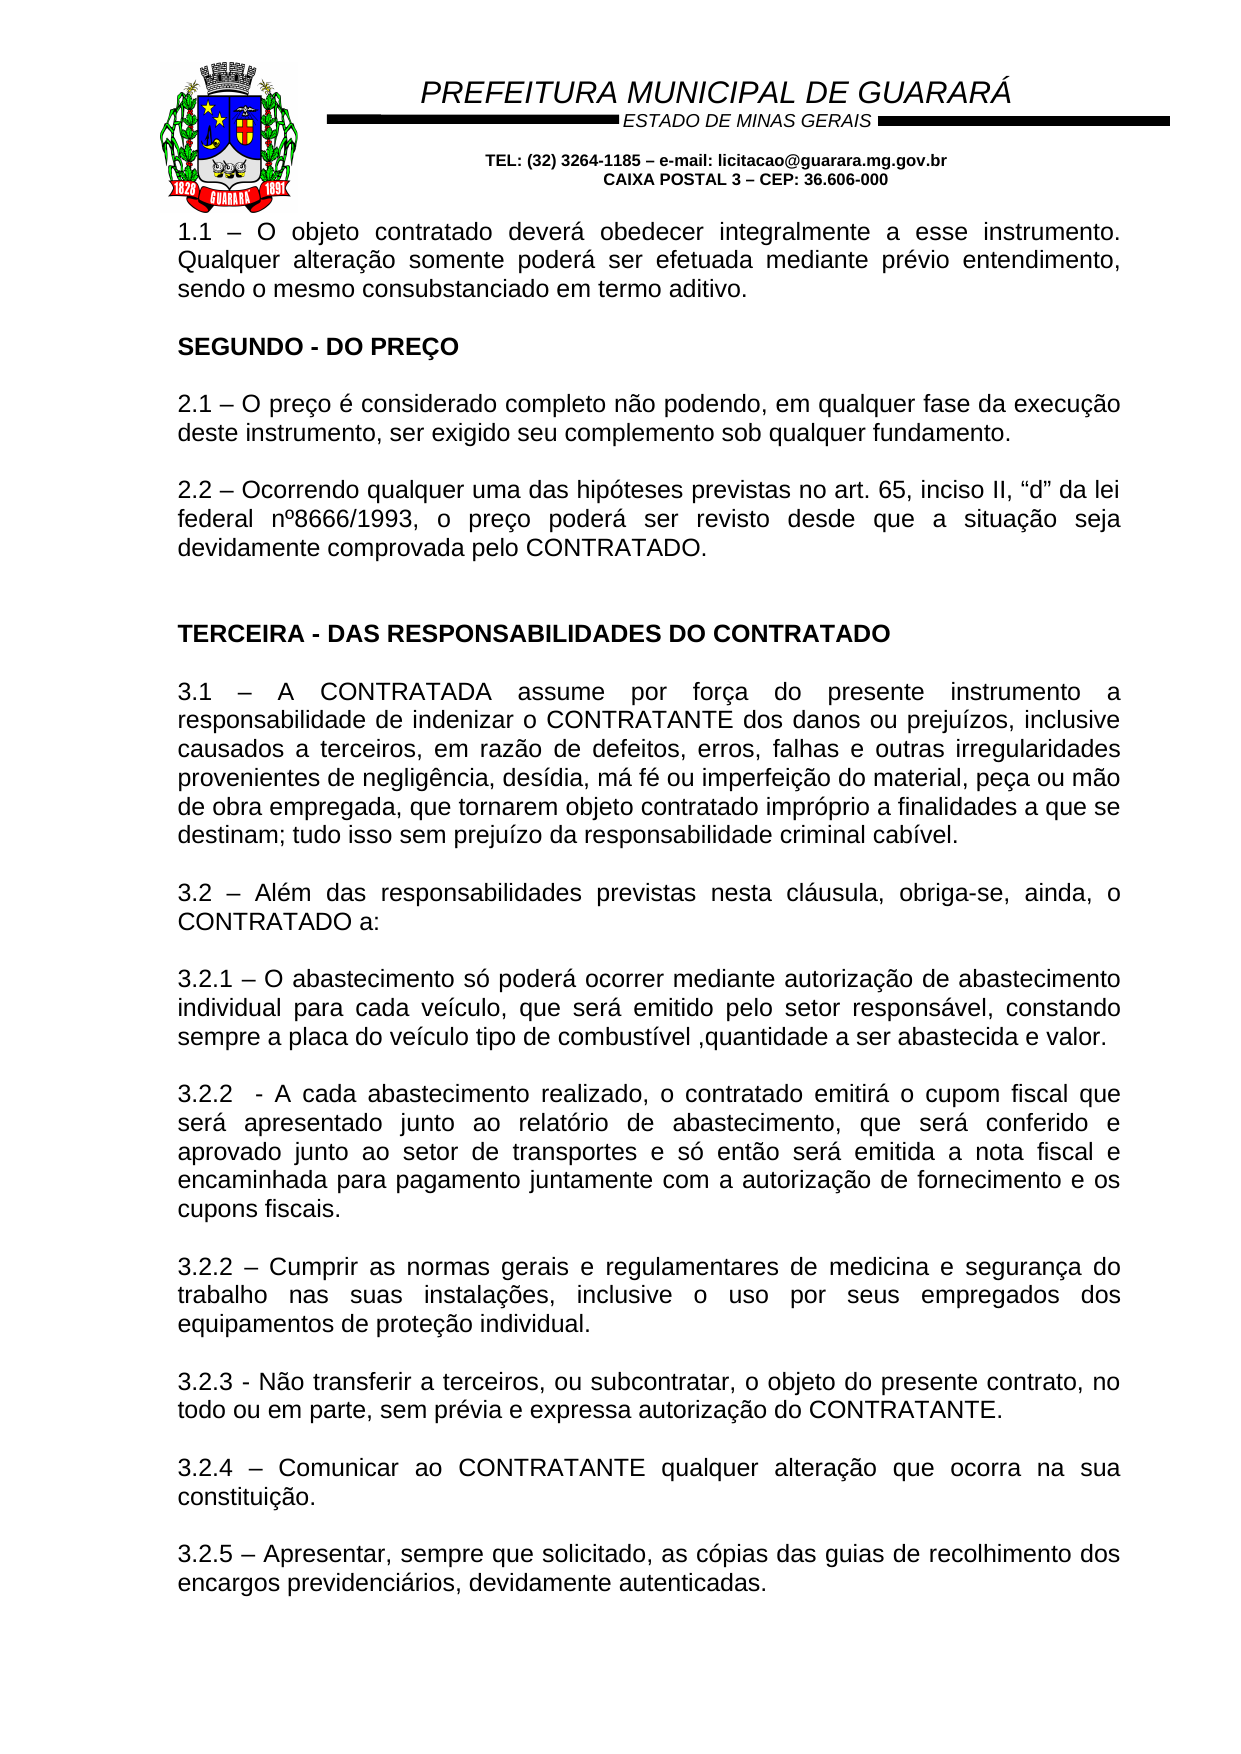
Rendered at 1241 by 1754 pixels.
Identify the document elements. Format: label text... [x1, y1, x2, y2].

text 3.2.3 - Não transferir a terceiros, ou subcontratar, o objeto do presente contrato, no todo ou em parte, sem prévia e expressa autorização do CONTRATANTE. [177, 1367, 1122, 1424]
text 2.1 – O preço é considerado completo não podendo, em qualquer fase da execução deste instrumento, ser exigido seu complemento sob qualquer fundamento. [177, 389, 1122, 447]
text SEGUNDO - DO PREÇO [177, 332, 1122, 361]
text 3.1 – A CONTRATADA assume por força do presente instrumento a responsabilidade de indenizar o CONTRATANTE dos danos ou prejuízos, inclusive causados a terceiros, em razão de defeitos, erros, falhas e outras irregularidades provenientes de negligência, desídia, má fé ou imperfeição do material, peça ou mão de obra empregada, que tornarem objeto contratado impróprio a finalidades a que se destinam; tudo isso sem prejuízo da responsabilidade criminal cabível. [177, 677, 1122, 849]
text 3.2.1 – O abastecimento só poderá ocorrer mediante autorização de abastecimento individual para cada veículo, que será emitido pelo setor responsável, constando sempre a placa do veículo tipo de combustível ,quantidade a ser abastecida e valor. [177, 964, 1122, 1051]
text 3.2.5 – Apresentar, sempre que solicitado, as cópias das guias de recolhimento dos encargos previdenciários, devidamente autenticadas. [177, 1539, 1122, 1597]
text 3.2.2 – Cumprir as normas gerais e regulamentares de medicina e segurança do trabalho nas suas instalações, inclusive o uso por seus empregados dos equipamentos de proteção individual. [177, 1252, 1122, 1338]
text 3.2 – Além das responsabilidades previstas nesta cláusula, obriga-se, ainda, o CONTRATADO a: [177, 878, 1122, 936]
text 3.2.4 – Comunicar ao CONTRATANTE qualquer alteração que ocorra na sua constituição. [177, 1453, 1122, 1511]
text 1.1 – O objeto contratado deverá obedecer integralmente a esse instrumento. Qualquer alteração somente poderá ser efetuada mediante prévio entendimento, sendo o mesmo consubstanciado em termo aditivo. [177, 217, 1122, 303]
picture [160, 62, 298, 213]
text 3.2.2 - A cada abastecimento realizado, o contratado emitirá o cupom fiscal que será apresentado junto ao relatório de abastecimento, que será conferido e aprovado junto ao setor de transportes e só então será emitida a nota fiscal e encaminhada para pagamento juntamente com a autorização de fornecimento e os cupons fiscais. [177, 1079, 1122, 1223]
text TERCEIRA - DAS RESPONSABILIDADES DO CONTRATADO [177, 619, 1122, 648]
text 2.2 – Ocorrendo qualquer uma das hipóteses previstas no art. 65, inciso II, “d” da lei federal nº8666/1993, o preço poderá ser revisto desde que a situação seja devidamente comprovada pelo CONTRATADO. [177, 476, 1122, 562]
